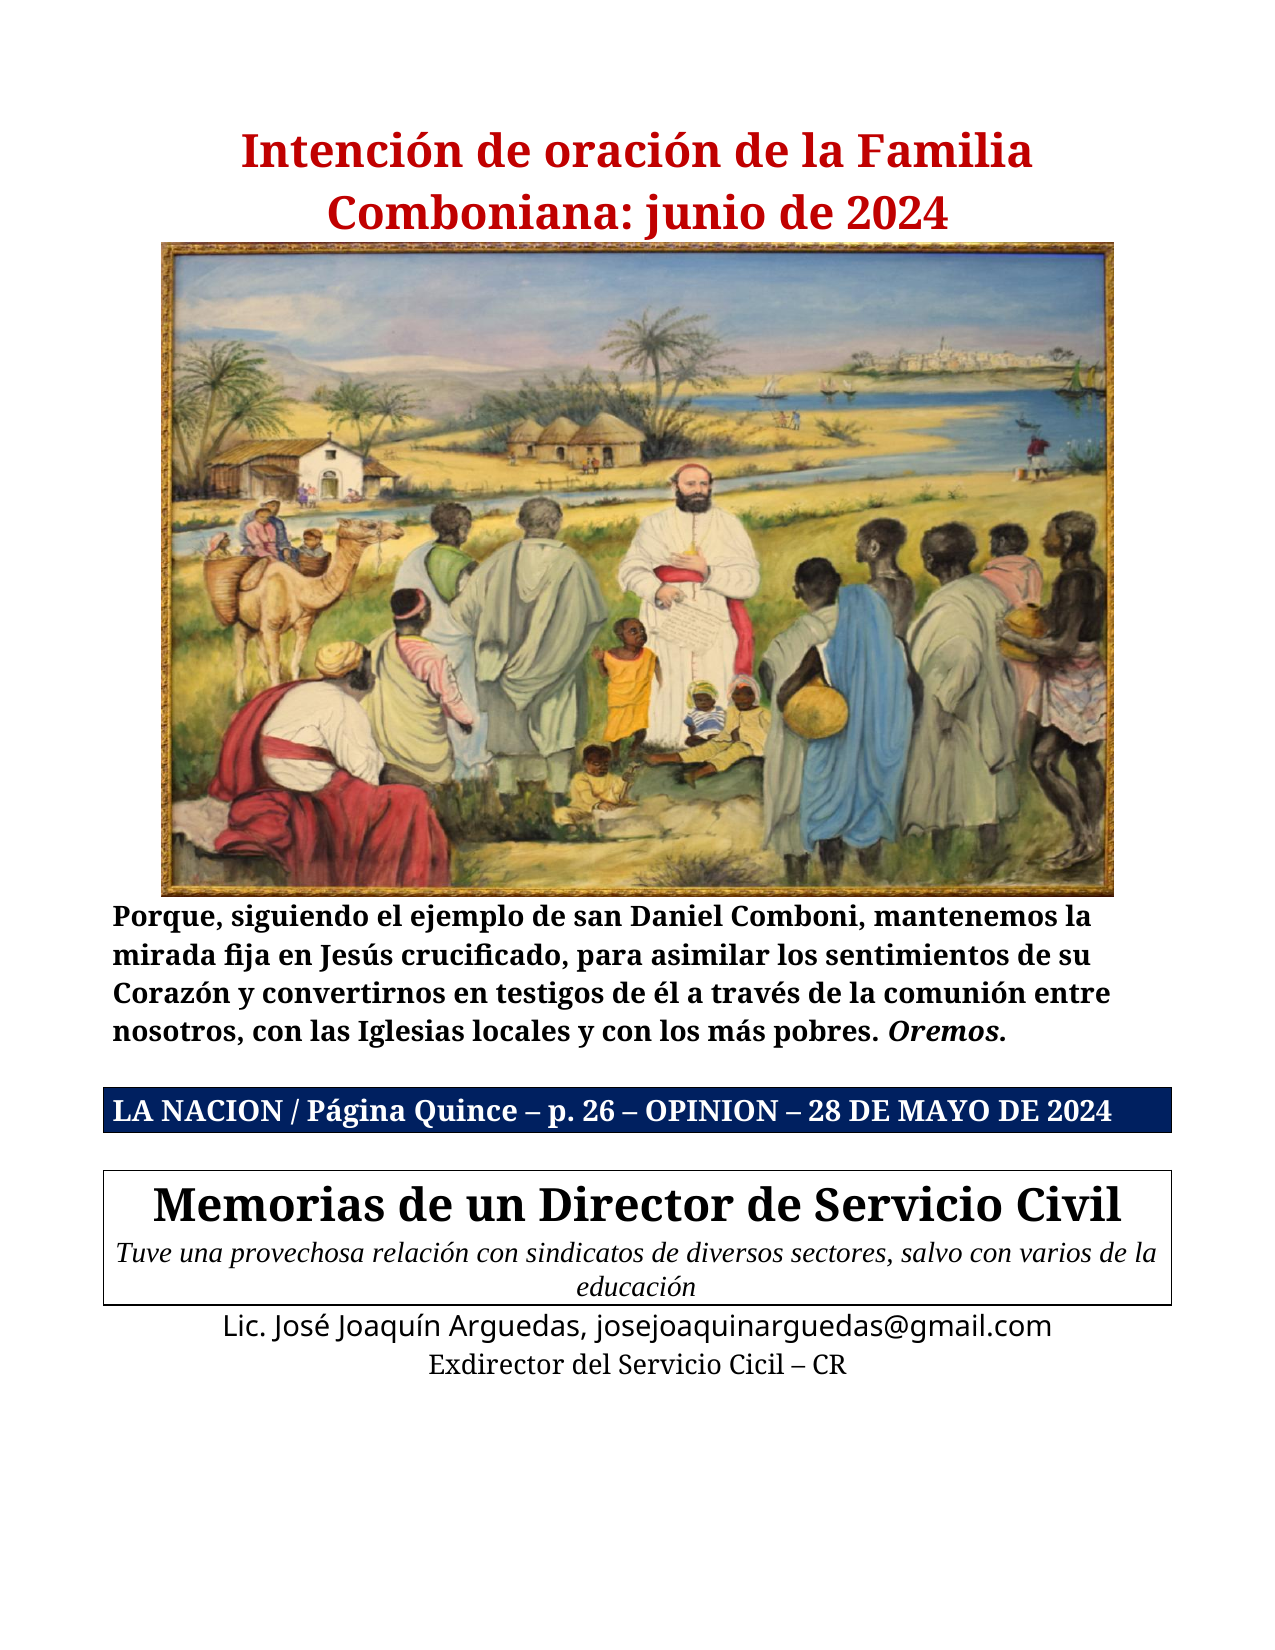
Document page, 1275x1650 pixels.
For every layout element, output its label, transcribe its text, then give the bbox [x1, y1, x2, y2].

text Memorias de un Director de Servicio Civil [104, 1171, 1171, 1232]
text LA NACION / Página Quince – p. 26 – OPINION – 28 DE MAYO DE 2024 [104, 1088, 1171, 1132]
picture [161, 242, 1114, 897]
text Tuve una provechosa relación con sindicatos de diversos sectores, salvo con varios de la educación [104, 1232, 1171, 1304]
text Exdirector del Servicio Cicil – CR [112, 1345, 1162, 1382]
text Lic. José Joaquín Arguedas, josejoaquinarguedas@gmail.com [112, 1306, 1162, 1345]
text Porque, siguiendo el ejemplo de san Daniel Comboni, mantenemos la mirada fija en Jesús crucificado, para asimilar los sentimientos de su Corazón y convertirnos en testigos de él a través de la comunión entre nosotros, con las Iglesias locales y con los más pobres. Oremos. [112, 897, 1162, 1050]
